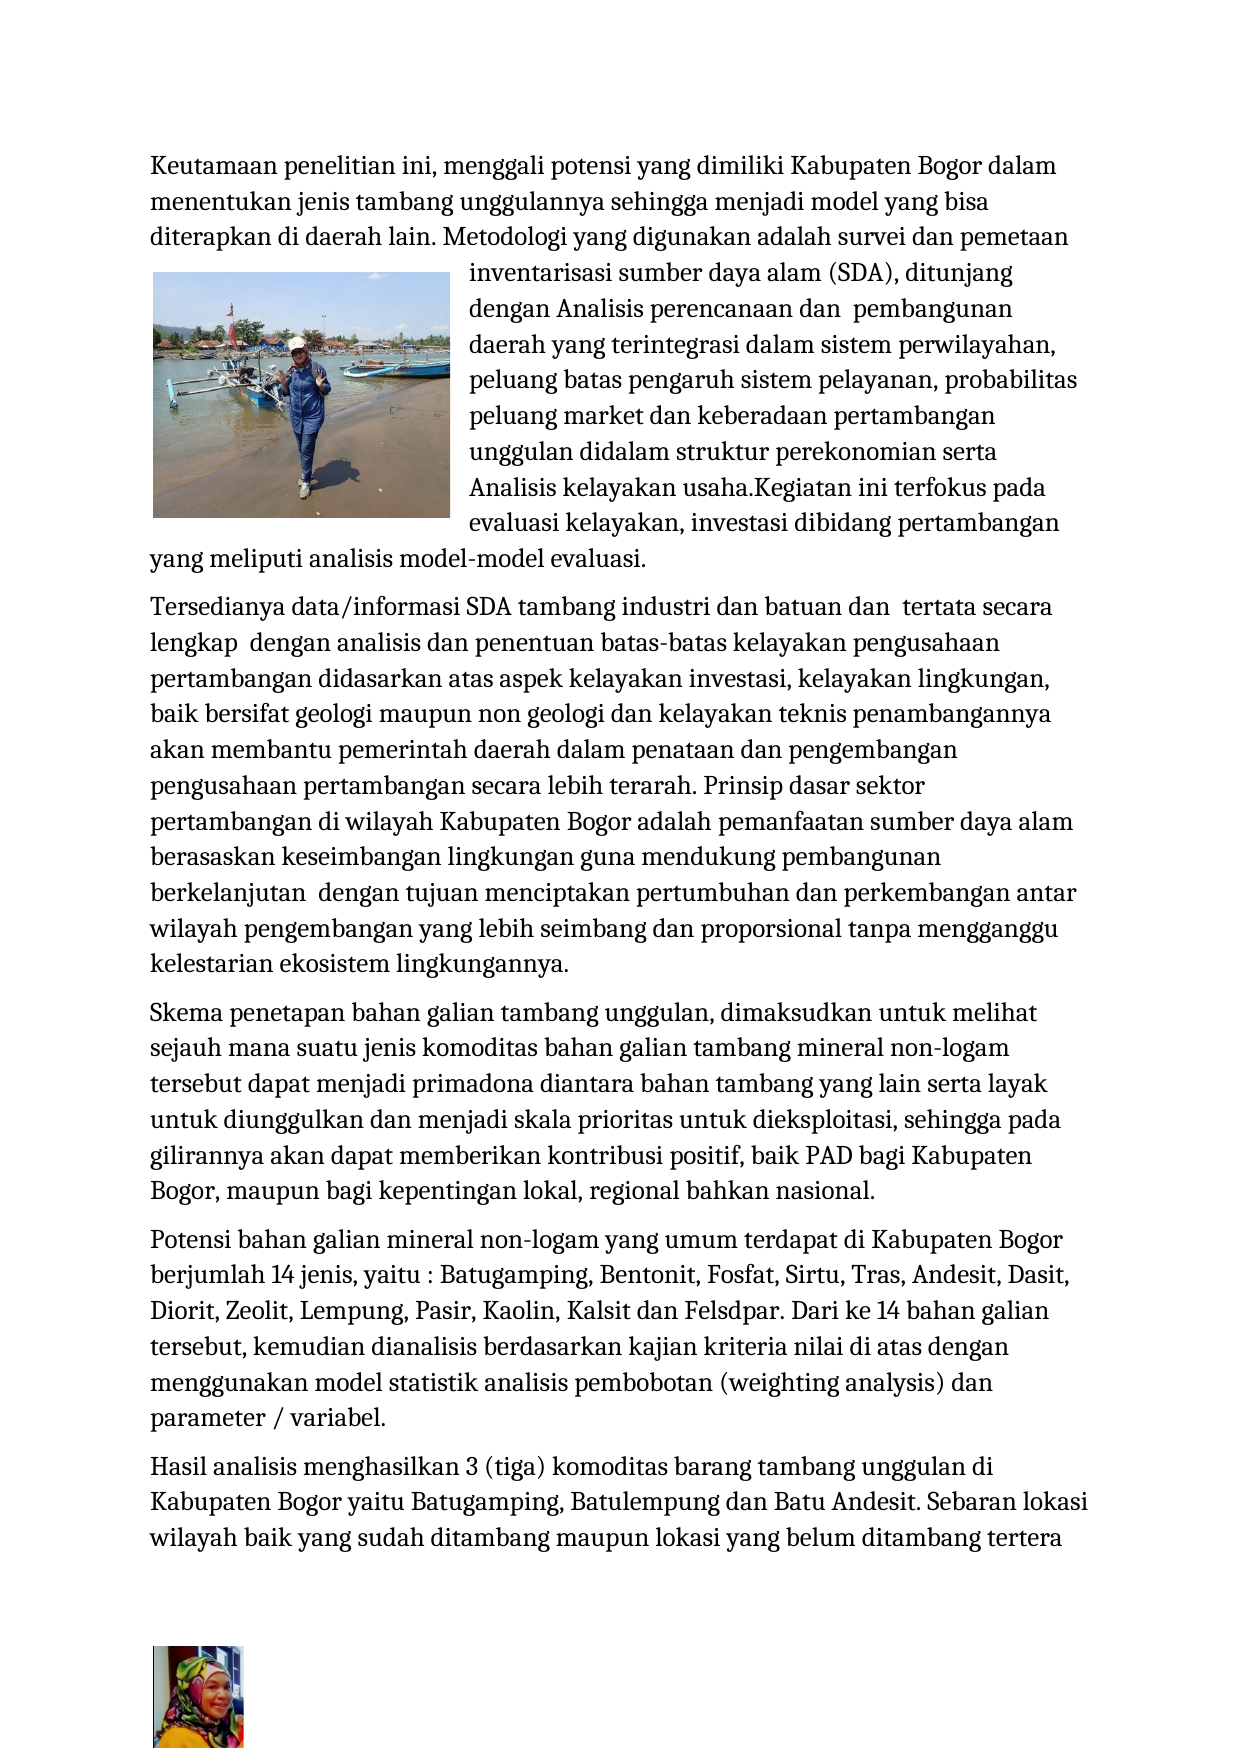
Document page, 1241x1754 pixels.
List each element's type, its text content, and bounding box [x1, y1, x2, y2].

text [150, 1451, 1090, 1553]
text Keutamaan penelitian ini, menggali potensi yang dimiliki Kabupaten Bogor dalam menentukan jenis tambang unggulannya sehingga menjadi model yang bisa diterapkan di daerah lain. Metodologi yang digunakan adalah survei dan pemetaan inventarisasi sumber daya alam (SDA), ditunjang dengan Analisis perencanaan dan pembangunan daerah yang terintegrasi dalam sistem perwilayahan, peluang batas pengaruh sistem pelayanan, probabilitas peluang market dan keberadaan pertambangan unggulan didalam struktur perekonomian serta Analisis kelayakan usaha.Kegiatan ini terfokus pada evaluasi kelayakan, investasi dibidang pertambangan yang meliputi analisis model-model evaluasi. [150, 150, 1090, 574]
picture [153, 272, 450, 517]
picture [153, 1646, 244, 1746]
text Skema penetapan bahan galian tambang unggulan, dimaksudkan untuk melihat sejauh mana suatu jenis komoditas bahan galian tambang mineral non-logam tersebut dapat menjadi primadona diantara bahan tambang yang lain serta layak untuk diunggulkan dan menjadi skala prioritas untuk dieksploitasi, sehingga pada gilirannya akan dapat memberikan kontribusi positif, baik PAD bagi Kabupaten Bogor, maupun bagi kepentingan lokal, regional bahkan nasional. [150, 997, 1090, 1207]
text Tersedianya data/informasi SDA tambang industri dan batuan dan tertata secara lengkap dengan analisis dan penentuan batas-batas kelayakan pengusahaan pertambangan didasarkan atas aspek kelayakan investasi, kelayakan lingkungan, baik bersifat geologi maupun non geologi dan kelayakan teknis penambangannya akan membantu pemerintah daerah dalam penataan dan pengembangan pengusahaan pertambangan secara lebih terarah. Prinsip dasar sektor pertambangan di wilayah Kabupaten Bogor adalah pemanfaatan sumber daya alam berasaskan keseimbangan lingkungan guna mendukung pembangunan berkelanjutan dengan tujuan menciptakan pertumbuhan dan perkembangan antar wilayah pengembangan yang lebih seimbang dan proporsional tanpa mengganggu kelestarian ekosistem lingkungannya. [150, 591, 1090, 980]
text Potensi bahan galian mineral non-logam yang umum terdapat di Kabupaten Bogor berjumlah 14 jenis, yaitu : Batugamping, Bentonit, Fosfat, Sirtu, Tras, Andesit, Dasit, Diorit, Zeolit, Lempung, Pasir, Kaolin, Kalsit dan Felsdpar. Dari ke 14 bahan galian tersebut, kemudian dianalisis berdasarkan kajian kriteria nilai di atas dengan menggunakan model statistik analisis pembobotan (weighting analysis) dan parameter / variabel. [150, 1224, 1090, 1433]
